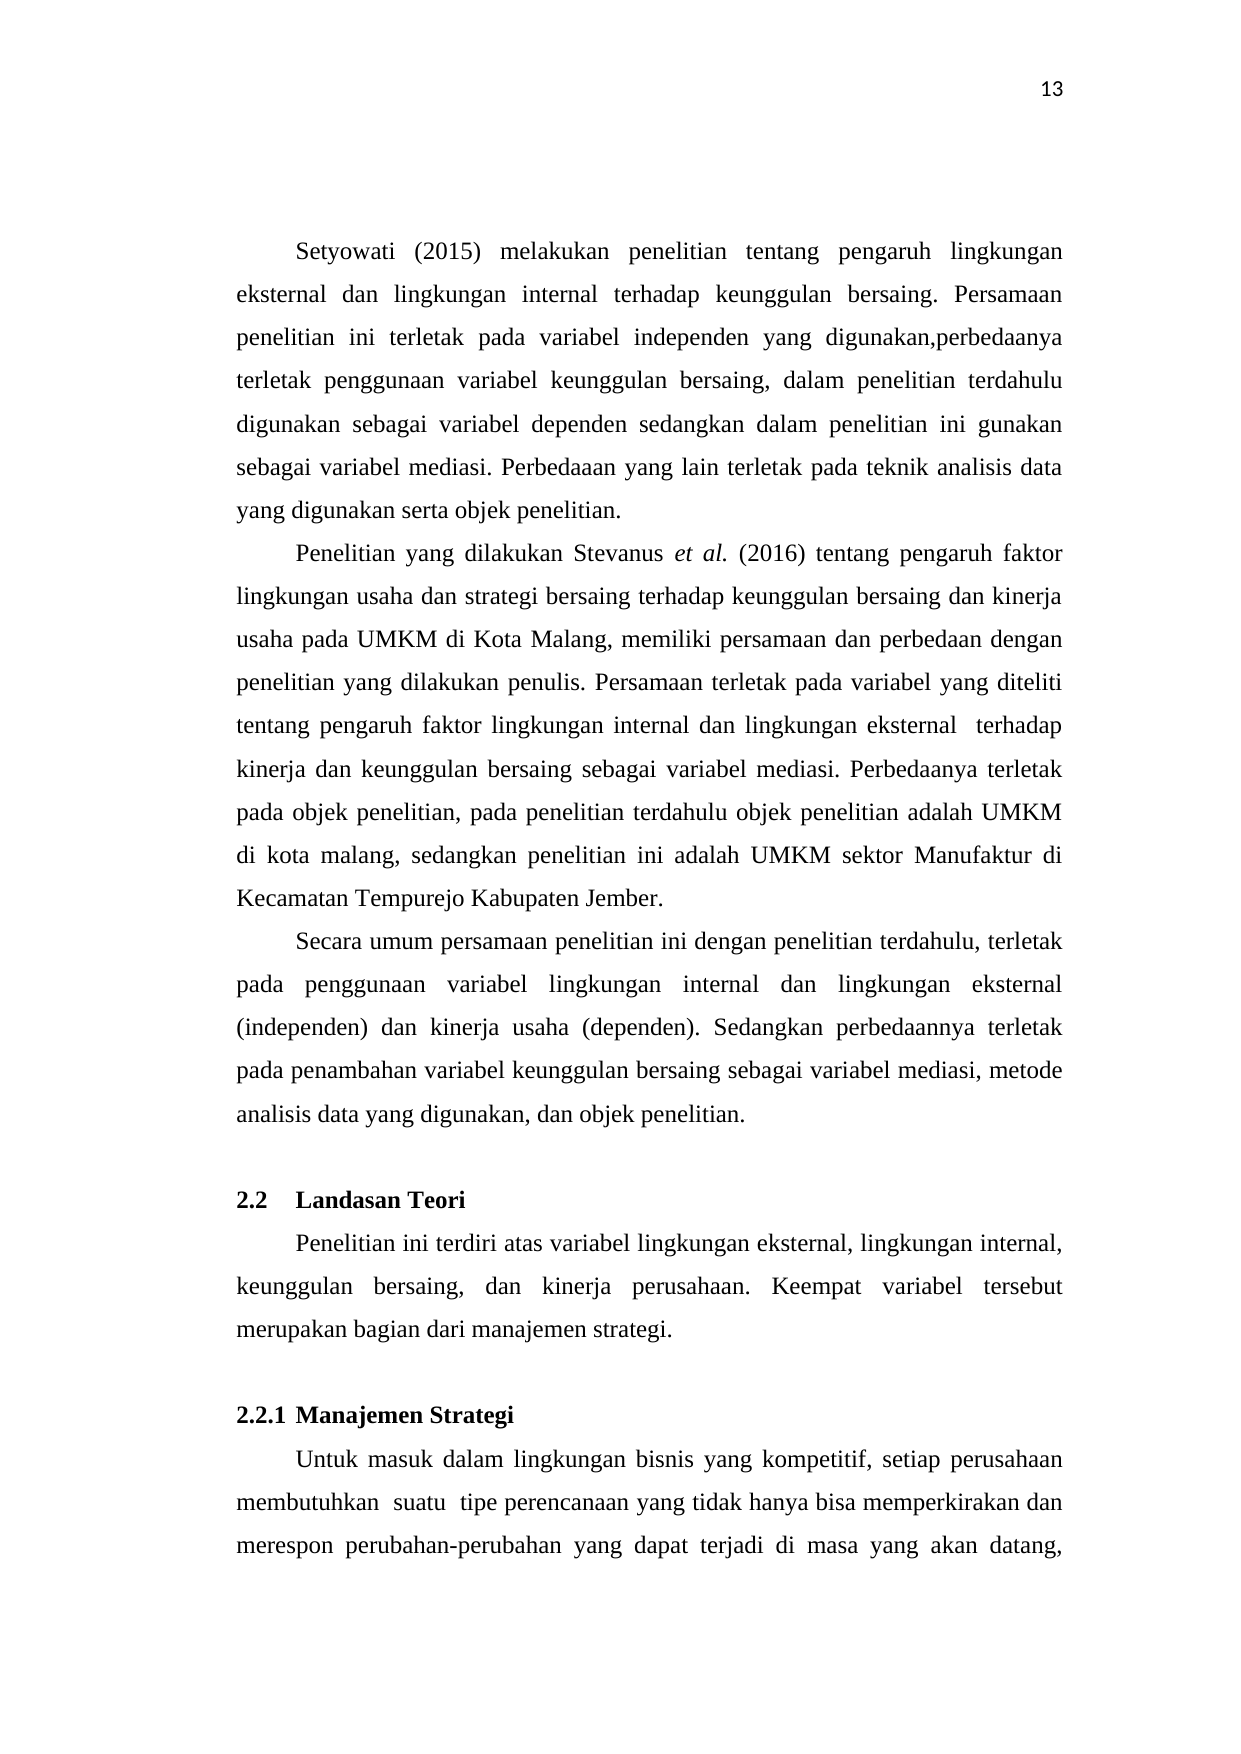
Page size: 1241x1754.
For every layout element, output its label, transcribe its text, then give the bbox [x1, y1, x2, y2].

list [236, 1444, 1063, 1559]
list Manajemen Strategi [236, 1401, 1063, 1429]
list Penelitian ini terdiri atas variabel lingkungan eksternal, lingkungan internal, keunggulan bersaing, dan kinerja perusahaan. Keempat variabel tersebut merupakan bagian dari manajemen strategi. [236, 1228, 1063, 1343]
list Penelitian yang dilakukan Stevanus et al. (2016) tentang pengaruh faktor lingkungan usaha dan strategi bersaing terhadap keunggulan bersaing dan kinerja usaha pada UMKM di Kota Malang, memiliki persamaan dan perbedaan dengan penelitian yang dilakukan penulis. Persamaan terletak pada variabel yang diteliti tentang pengaruh faktor lingkungan internal dan lingkungan eksternal terhadap kinerja dan keunggulan bersaing sebagai variabel mediasi. Perbedaanya terletak pada objek penelitian, pada penelitian terdahulu objek penelitian adalah UMKM di kota malang, sedangkan penelitian ini adalah UMKM sektor Manufaktur di Kecamatan Tempurejo Kabupaten Jember. [236, 538, 1063, 912]
list Setyowati (2015) melakukan penelitian tentang pengaruh lingkungan eksternal dan lingkungan internal terhadap keunggulan bersaing. Persamaan penelitian ini terletak pada variabel independen yang digunakan,perbedaanya terletak penggunaan variabel keunggulan bersaing, dalam penelitian terdahulu digunakan sebagai variabel dependen sedangkan dalam penelitian ini gunakan sebagai variabel mediasi. Perbedaaan yang lain terletak pada teknik analisis data yang digunakan serta objek penelitian. [236, 236, 1063, 524]
list Landasan Teori [236, 1185, 1063, 1214]
list Secara umum persamaan penelitian ini dengan penelitian terdahulu, terletak pada penggunaan variabel lingkungan internal dan lingkungan eksternal (independen) dan kinerja usaha (dependen). Sedangkan perbedaannya terletak pada penambahan variabel keunggulan bersaing sebagai variabel mediasi, metode analisis data yang digunakan, dan objek penelitian. [236, 926, 1063, 1127]
